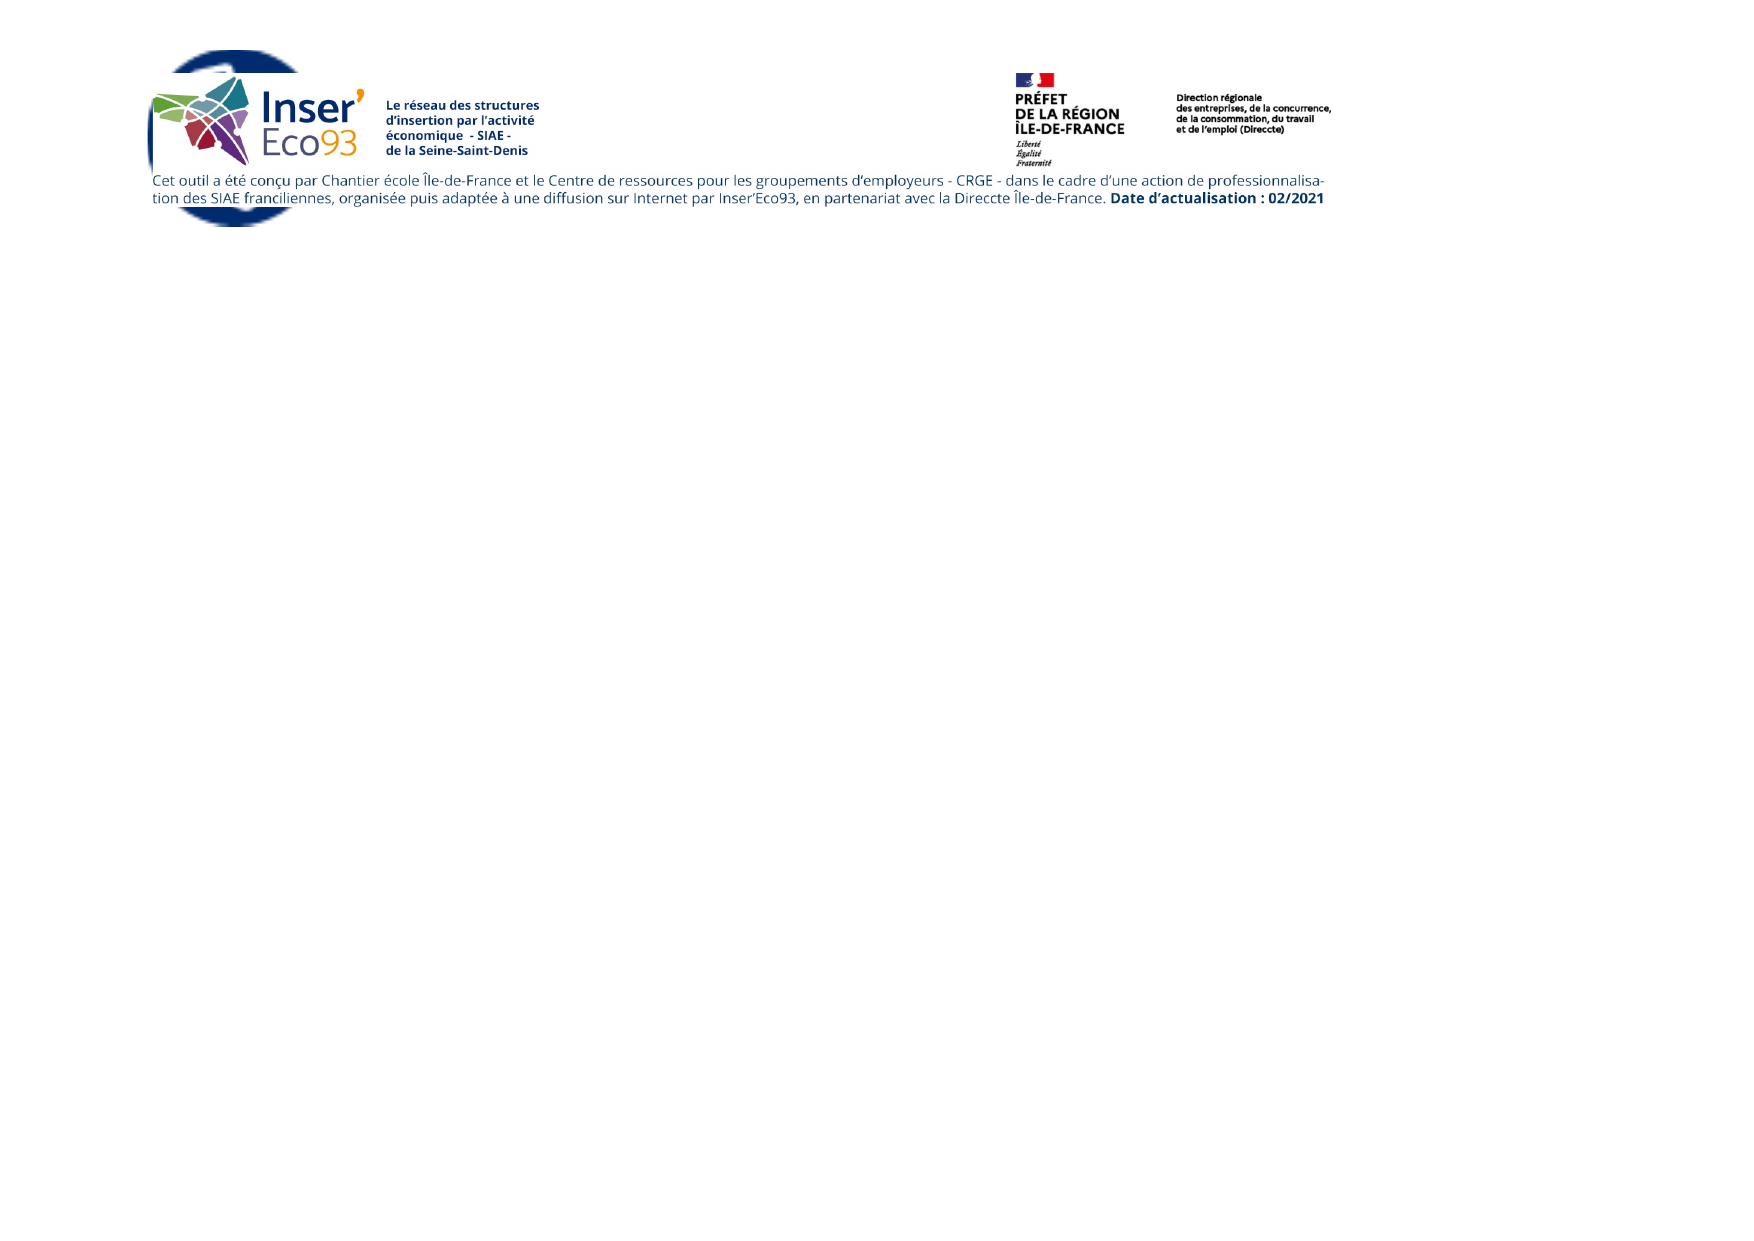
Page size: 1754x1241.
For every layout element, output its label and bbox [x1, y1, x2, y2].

picture [147, 50, 1331, 227]
